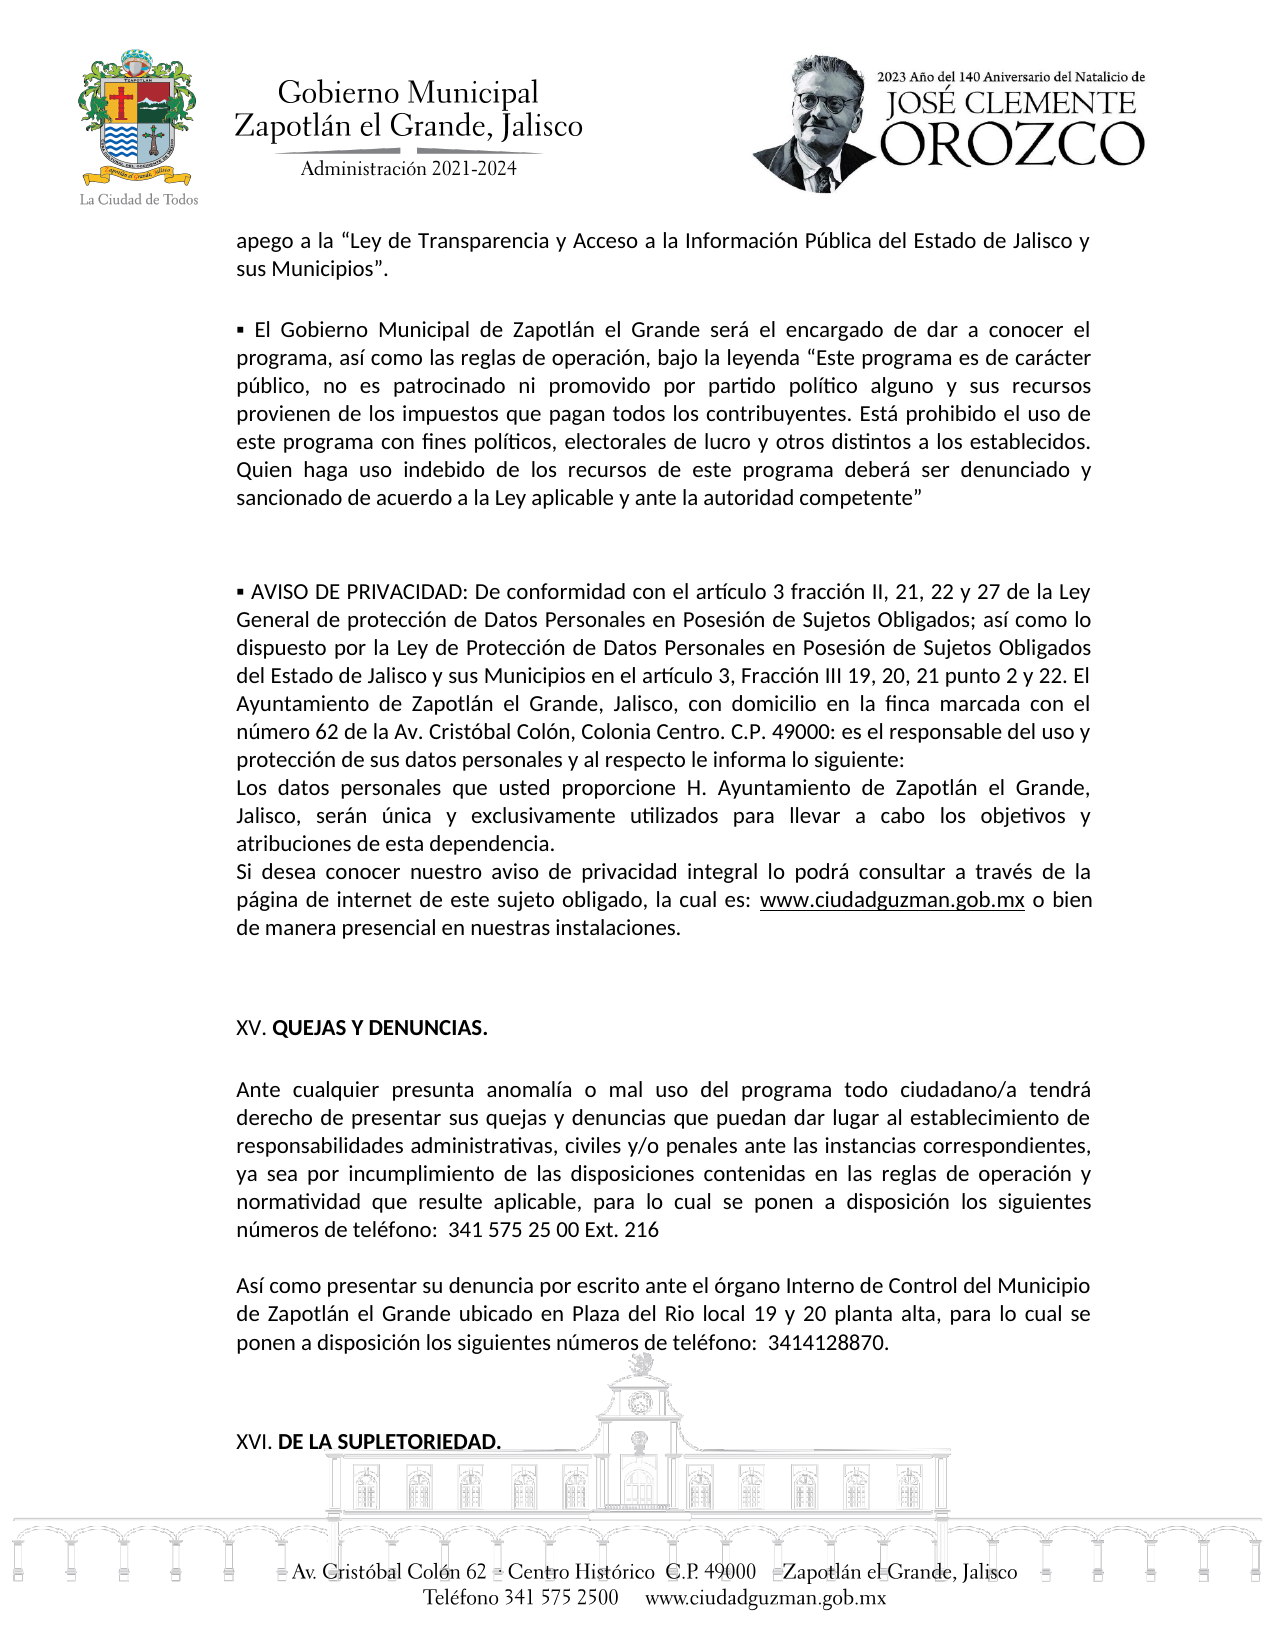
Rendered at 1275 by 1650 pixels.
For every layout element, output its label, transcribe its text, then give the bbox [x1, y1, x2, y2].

text ▪ El Gobierno Municipal de Zapotlán el Grande será el encargado de dar a conocer el programa, así como las reglas de operación, bajo la leyenda “Este programa es de carácter público, no es patrocinado ni promovido por partido político alguno y sus recursos provienen de los impuestos que pagan todos los contribuyentes. Está prohibido el uso de este programa con fines políticos, electorales de lucro y otros distintos a los establecidos. Quien haga uso indebido de los recursos de este programa deberá ser denunciado y sancionado de acuerdo a la Ley aplicable y ante la autoridad competente” [236, 315, 1093, 511]
text Los datos personales que usted proporcione H. Ayuntamiento de Zapotlán el Grande, Jalisco, serán única y exclusivamente utilizados para llevar a cabo los objetivos y atribuciones de esta dependencia. [236, 773, 1093, 857]
text XV. QUEJAS Y DENUNCIAS. [236, 1013, 1093, 1041]
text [236, 226, 1091, 282]
text Ante cualquier presunta anomalía o mal uso del programa todo ciudadano/a tendrá derecho de presentar sus quejas y denuncias que puedan dar lugar al establecimiento de responsabilidades administrativas, civiles y/o penales ante las instancias correspondientes, ya sea por incumplimiento de las disposiciones contenidas en las reglas de operación y normatividad que resulte aplicable, para lo cual se ponen a disposición los siguientes números de teléfono: 341 575 25 00 Ext. 216 [236, 1075, 1093, 1243]
text ▪ AVISO DE PRIVACIDAD: De conformidad con el artículo 3 fracción II, 21, 22 y 27 de la Ley General de protección de Datos Personales en Posesión de Sujetos Obligados; así como lo dispuesto por la Ley de Protección de Datos Personales en Posesión de Sujetos Obligados del Estado de Jalisco y sus Municipios en el artículo 3, Fracción III 19, 20, 21 punto 2 y 22. El Ayuntamiento de Zapotlán el Grande, Jalisco, con domicilio en la finca marcada con el número 62 de la Av. Cristóbal Colón, Colonia Centro. C.P. 49000: es el responsable del uso y protección de sus datos personales y al respecto le informa lo siguiente: [236, 577, 1093, 773]
text XVI. DE LA SUPLETORIEDAD. [236, 1427, 1029, 1455]
picture [0, 2, 1274, 1650]
text Si desea conocer nuestro aviso de privacidad integral lo podrá consultar a través de la página de internet de este sujeto obligado, la cual es: www.ciudadguzman.gob.mx o bien de manera presencial en nuestras instalaciones. [236, 857, 1093, 942]
text Así como presentar su denuncia por escrito ante el órgano Interno de Control del Municipio de Zapotlán el Grande ubicado en Plaza del Rio local 19 y 20 planta alta, para lo cual se ponen a disposición los siguientes números de teléfono: 3414128870. [236, 1272, 1093, 1356]
